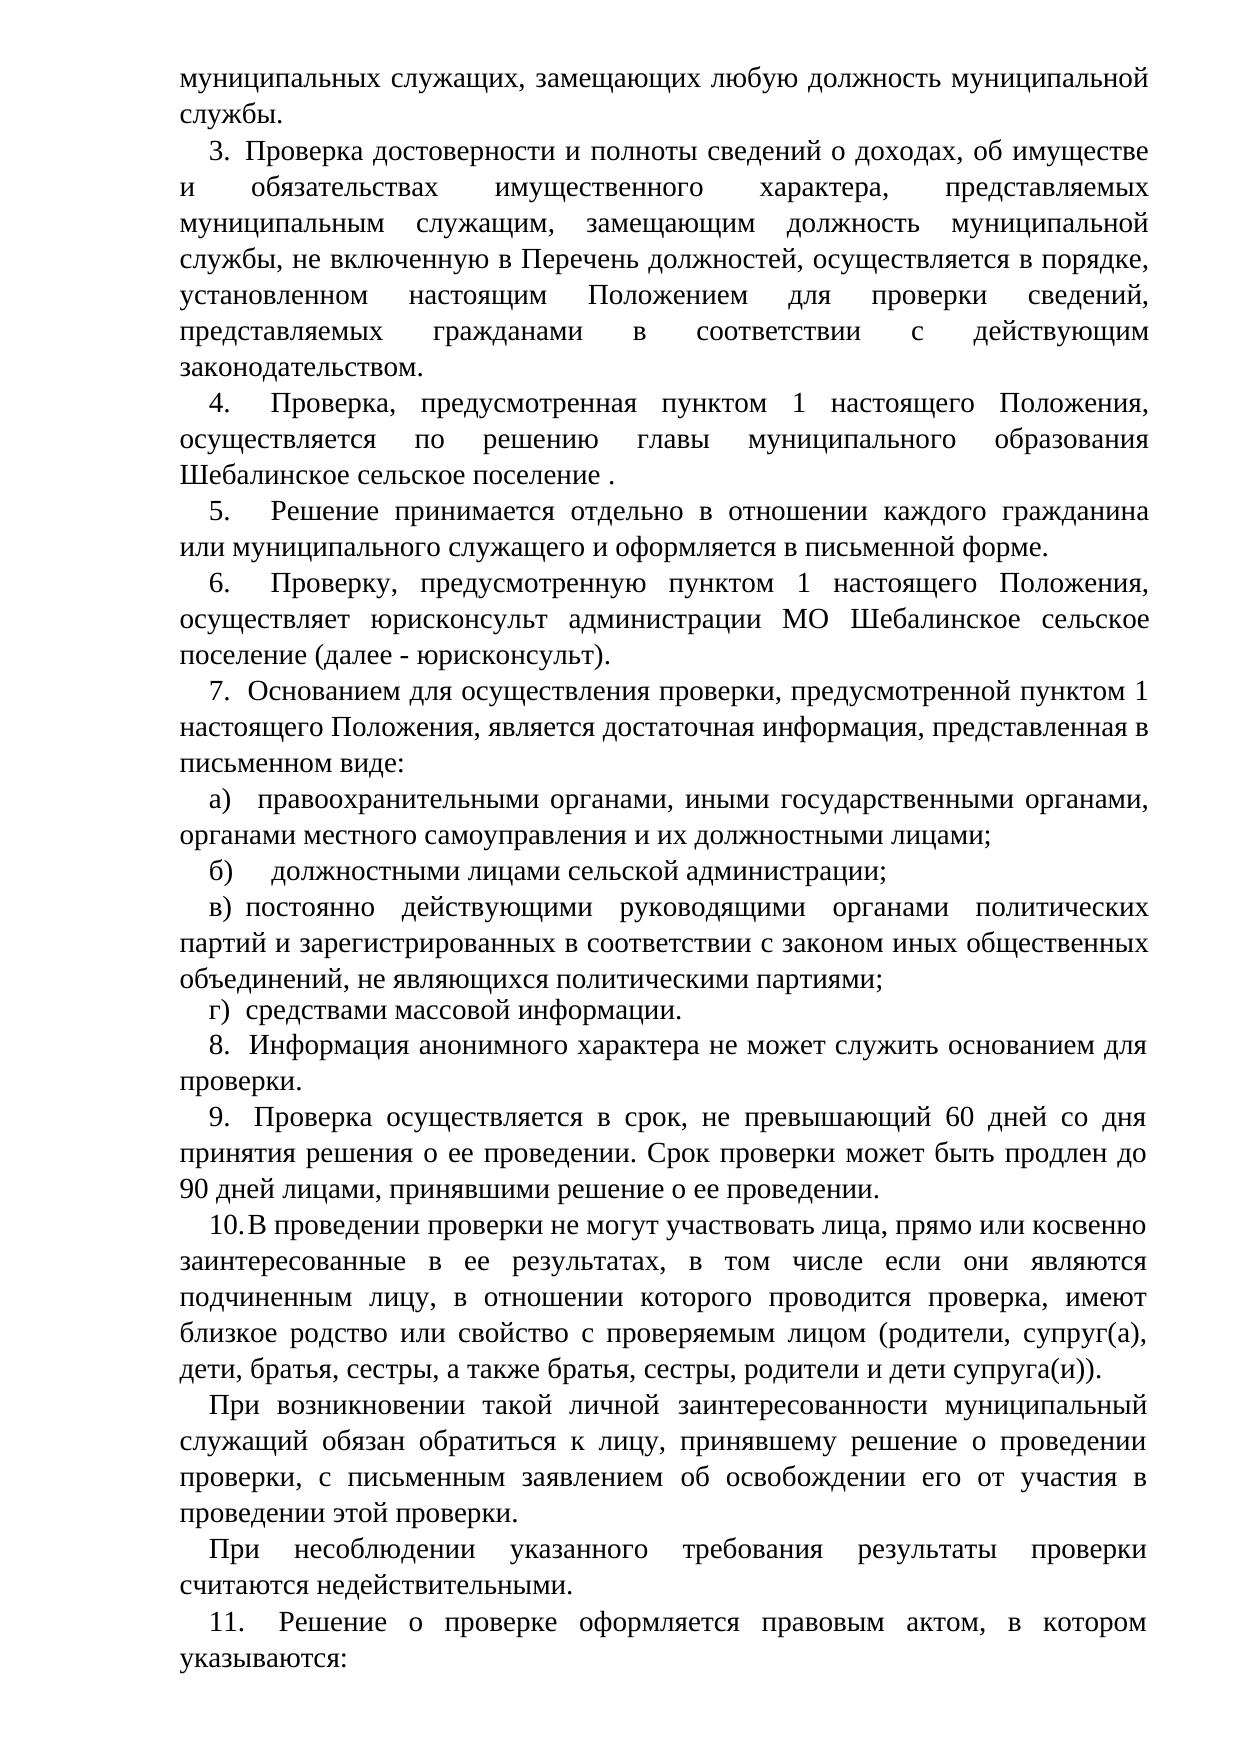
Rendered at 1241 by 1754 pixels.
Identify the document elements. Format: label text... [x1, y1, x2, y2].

list Информация анонимного характера не может служить основанием для проверки. [179, 1025, 1148, 1097]
list Проверка достоверности и полноты сведений о доходах, об имуществе и обязательствах имущественного характера, представляемых муниципальным служащим, замещающим должность муниципальной службы, не включенную в Перечень должностей, осуществляется в порядке, установленном настоящим Положением для проверки сведений, представляемых гражданами в соответствии с действующим законодательством. [179, 131, 1150, 383]
list Решение о проверке оформляется правовым актом, в котором указываются: [179, 1602, 1148, 1675]
text При возникновении такой личной заинтересованности муниципальный служащий обязан обратиться к лицу, принявшему решение о проведении проверки, с письменным заявлением об освобождении его от участия в проведении этой проверки. [179, 1386, 1148, 1530]
list Проверка осуществляется в срок, не превышающий 60 дней со дня принятия решения о ее проведении. Срок проверки может быть продлен до 90 дней лицами, принявшими решение о ее проведении. [179, 1097, 1148, 1206]
list Проверку, предусмотренную пунктом 1 настоящего Положения, осуществляет юрисконсульт администрации МО Шебалинское сельское поселение (далее - юрисконсульт). [179, 564, 1150, 672]
list Решение принимается отдельно в отношении каждого гражданина или муниципального служащего и оформляется в письменной форме. [179, 492, 1150, 564]
list Основанием для осуществления проверки, предусмотренной пунктом 1 настоящего Положения, является достаточная информация, представленная в письменном виде: [179, 672, 1150, 780]
text При несоблюдении указанного требования результаты проверки считаются недействительными. [179, 1530, 1148, 1602]
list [179, 59, 1150, 131]
text в) постоянно действующими руководящими органами политических партий и зарегистрированных в соответствии с законом иных общественных объединений, не являющихся политическими партиями; [179, 888, 1150, 996]
list В проведении проверки не могут участвовать лица, прямо или косвенно заинтересованные в ее результатах, в том числе если они являются подчиненным лицу, в отношении которого проводится проверка, имеют близкое родство или свойство с проверяемым лицом (родители, супруг(а), дети, братья, сестры, а также братья, сестры, родители и дети супруга(и)). [179, 1206, 1148, 1386]
list Проверка, предусмотренная пунктом 1 настоящего Положения, осуществляется по решению главы муниципального образования Шебалинское сельское поселение . [179, 383, 1150, 492]
text г) средствами массовой информации. [179, 996, 1152, 1025]
text б) должностными лицами сельской администрации; [179, 852, 1150, 888]
text а) правоохранительными органами, иными государственными органами, органами местного самоуправления и их должностными лицами; [179, 780, 1150, 852]
